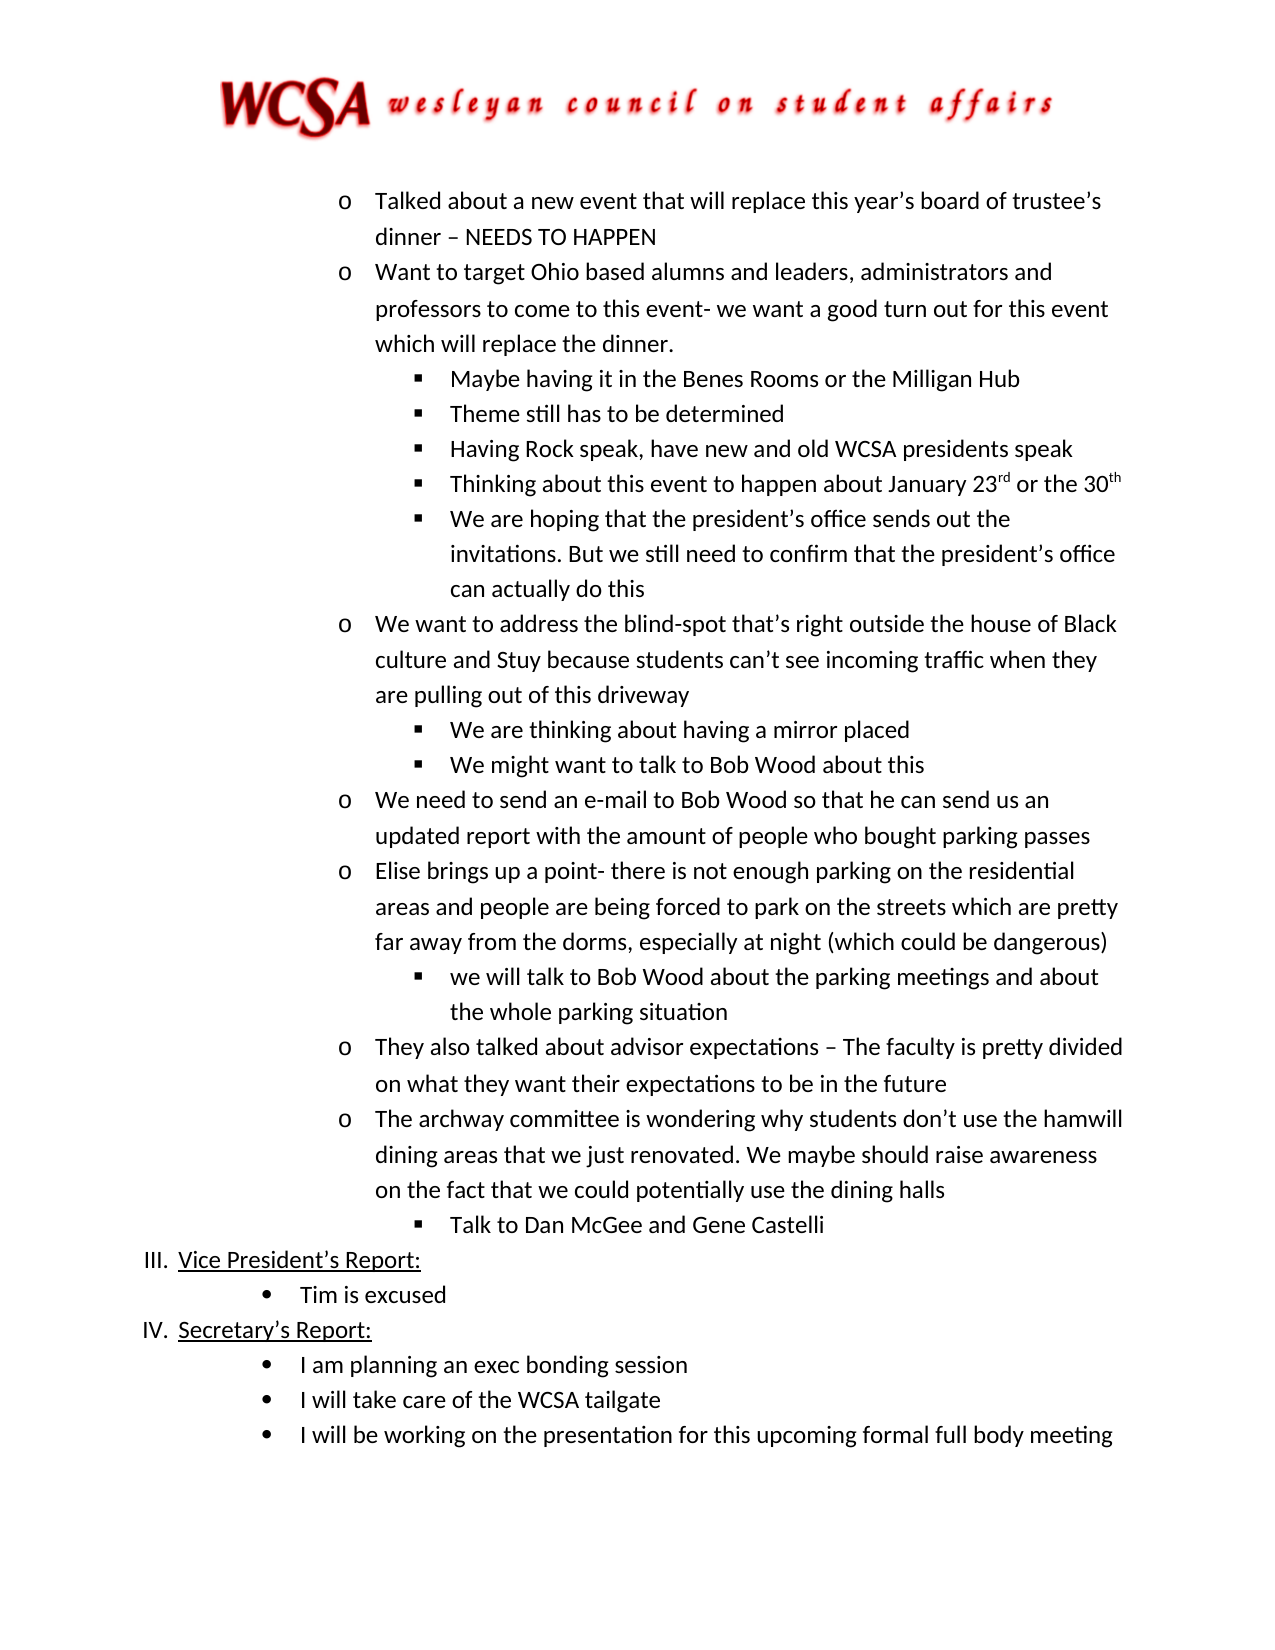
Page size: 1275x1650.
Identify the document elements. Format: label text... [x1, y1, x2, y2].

list Want to target Ohio based alumns and leaders, administrators and professors to come to this event- we want a good turn out for this event which will replace the dinner. [337, 257, 1125, 358]
list We want to address the blind-spot that’s right outside the house of Black culture and Stuy because students can’t see incoming traffic when they are pulling out of this driveway [337, 608, 1125, 709]
list Having Rock speak, have new and old WCSA presidents speak [412, 433, 1125, 463]
list I will take care of the WCSA tailgate [262, 1384, 1125, 1414]
list I will be working on the presentation for this upcoming formal full body meeting [262, 1419, 1125, 1449]
picture [218, 67, 1066, 142]
list We need to send an e-mail to Bob Wood so that he can send us an updated report with the amount of people who bought parking passes [337, 784, 1125, 851]
list The archway committee is wondering why students don’t use the hamwill dining areas that we just renovated. We maybe should raise awareness on the fact that we could potentially use the dining halls [337, 1103, 1125, 1204]
list I am planning an exec bonding session [262, 1349, 1125, 1379]
list Tim is excused [262, 1279, 1125, 1309]
list Theme still has to be determined [412, 398, 1125, 428]
list Talked about a new event that will replace this year’s board of trustee’s dinner – NEEDS TO HAPPEN [337, 185, 1125, 252]
list We are thinking about having a mirror placed [412, 714, 1125, 744]
list We might want to talk to Bob Wood about this [412, 749, 1125, 779]
list Thinking about this event to happen about January 23rd or the 30th [412, 468, 1125, 498]
list Maybe having it in the Benes Rooms or the Milligan Hub [412, 363, 1125, 393]
list we will talk to Bob Wood about the parking meetings and about the whole parking situation [412, 962, 1125, 1027]
list Talk to Dan McGee and Gene Castelli [412, 1209, 1125, 1239]
list Secretary’s Report: [169, 1314, 1125, 1344]
list Vice President’s Report: [169, 1244, 1125, 1274]
list We are hoping that the president’s office sends out the invitations. But we still need to confirm that the president’s office can actually do this [412, 503, 1125, 603]
list Elise brings up a point- there is not enough parking on the residential areas and people are being forced to park on the streets which are pretty far away from the dorms, especially at night (which could be dangerous) [337, 855, 1125, 957]
list They also talked about advisor expectations – The faculty is pretty divided on what they want their expectations to be in the future [337, 1032, 1125, 1098]
